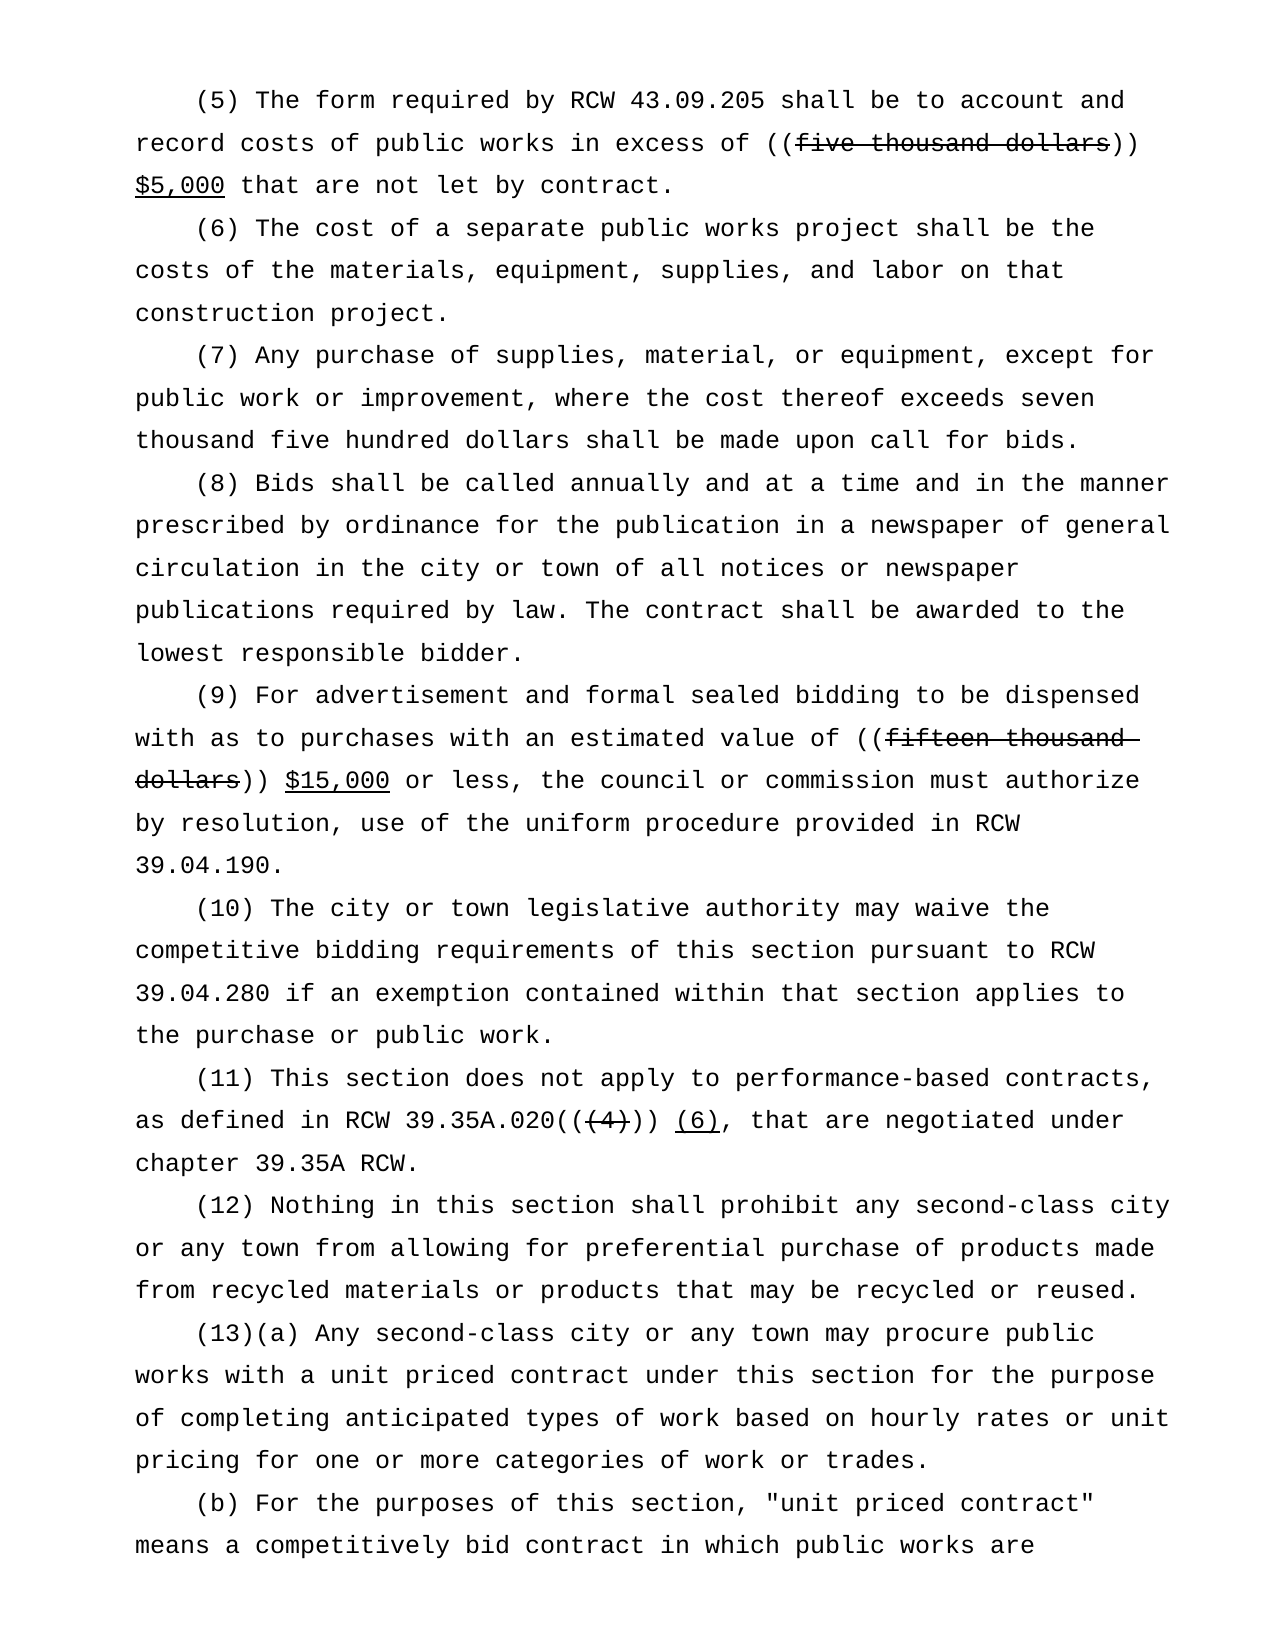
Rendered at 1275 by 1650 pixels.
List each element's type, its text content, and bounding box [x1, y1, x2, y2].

text (11) This section does not apply to performance-based contracts, as defined in RCW 39.35A.020(((4))) (6), that are negotiated under chapter 39.35A RCW. [135, 1052, 1170, 1180]
text (6) The cost of a separate public works project shall be the costs of the materials, equipment, supplies, and labor on that construction project. [135, 202, 1170, 330]
text (8) Bids shall be called annually and at a time and in the manner prescribed by ordinance for the publication in a newspaper of general circulation in the city or town of all notices or newspaper publications required by law. The contract shall be awarded to the lowest responsible bidder. [135, 457, 1170, 670]
text (9) For advertisement and formal sealed bidding to be dispensed with as to purchases with an estimated value of ((fifteen thousand dollars)) $15,000 or less, the council or commission must authorize by resolution, use of the uniform procedure provided in RCW 39.04.190. [135, 670, 1170, 882]
text (10) The city or town legislative authority may waive the competitive bidding requirements of this section pursuant to RCW 39.04.280 if an exemption contained within that section applies to the purchase or public work. [135, 882, 1170, 1052]
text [135, 1477, 1170, 1562]
text (5) The form required by RCW 43.09.205 shall be to account and record costs of public works in excess of ((five thousand dollars)) $5,000 that are not let by contract. [135, 75, 1170, 202]
text (7) Any purchase of supplies, material, or equipment, except for public work or improvement, where the cost thereof exceeds seven thousand five hundred dollars shall be made upon call for bids. [135, 330, 1170, 457]
text (12) Nothing in this section shall prohibit any second-class city or any town from allowing for preferential purchase of products made from recycled materials or products that may be recycled or reused. [135, 1180, 1170, 1307]
text (13)(a) Any second-class city or any town may procure public works with a unit priced contract under this section for the purpose of completing anticipated types of work based on hourly rates or unit pricing for one or more categories of work or trades. [135, 1307, 1170, 1477]
